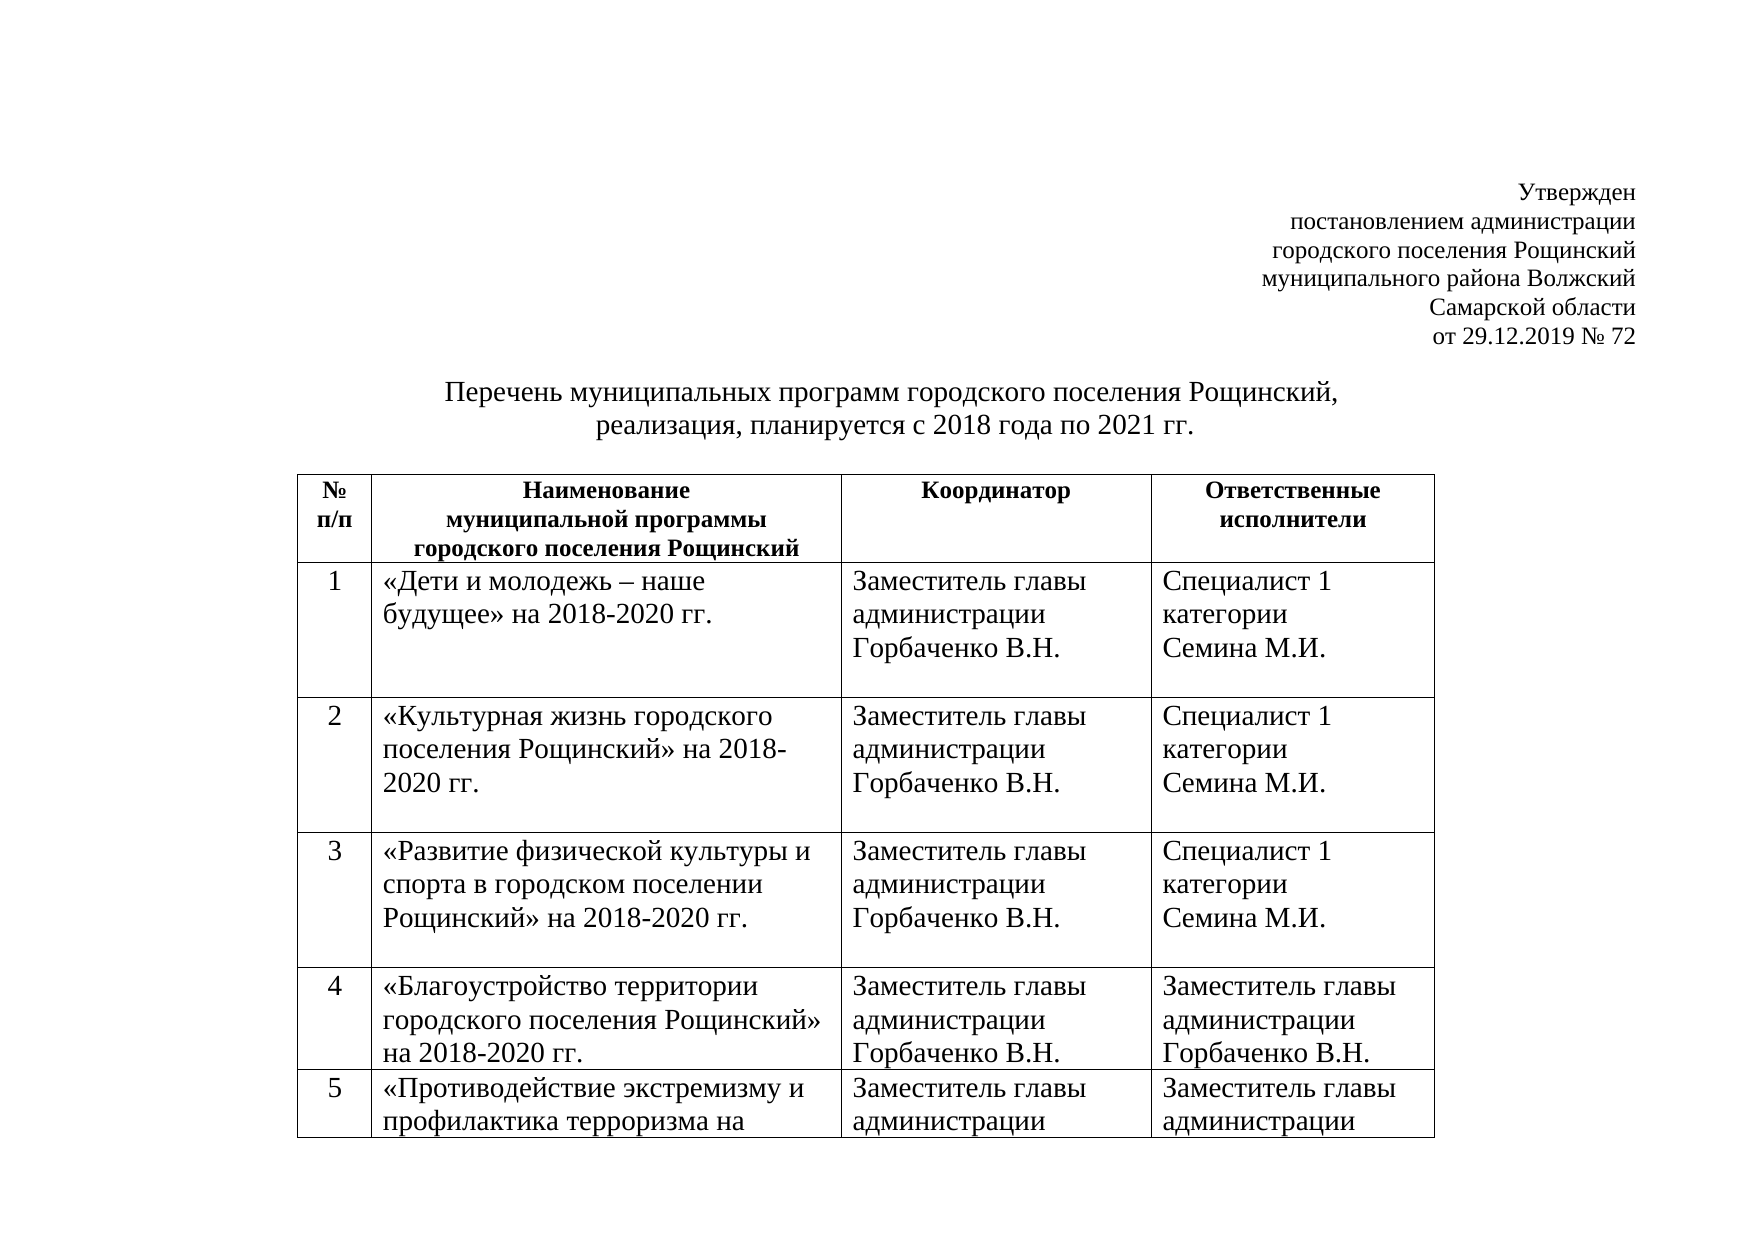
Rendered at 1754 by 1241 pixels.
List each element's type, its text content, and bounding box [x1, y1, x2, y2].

text Перечень муниципальных программ городского поселения Рощинский, [147, 374, 1636, 407]
table_cell Заместитель главы администрации Горбаченко В.Н. [1152, 968, 1434, 1069]
table_cell Заместитель главы администрации Горбаченко В.Н. [842, 563, 1151, 697]
table_cell «Развитие физической культуры и спорта в городском поселении Рощинский» на 2018-2020 гг. [372, 833, 841, 967]
table_cell Заместитель главы администрации Горбаченко В.Н. [842, 968, 1151, 1069]
text городского поселения Рощинский [147, 235, 1636, 263]
table_cell Заместитель главы администрации Горбаченко В.Н. [842, 698, 1151, 832]
table_cell 5 [298, 1070, 371, 1137]
table_cell 1 [298, 563, 371, 697]
table_cell 2 [298, 698, 371, 832]
text постановлением администрации [147, 206, 1636, 235]
text Самарской области [147, 292, 1636, 321]
table_cell Специалист 1 категории Семина М.И. [1152, 563, 1434, 697]
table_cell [1152, 1070, 1434, 1137]
table_cell Специалист 1 категории Семина М.И. [1152, 833, 1434, 967]
table_cell Заместитель главы администрации Горбаченко В.Н. [842, 833, 1151, 967]
text от 29.12.2019 № 72 [147, 321, 1636, 350]
text реализация, планируется с 2018 года по 2021 гг. [147, 407, 1636, 441]
table_header Ответственные исполнители [1152, 475, 1434, 562]
table_cell 3 [298, 833, 371, 967]
text Утвержден [147, 177, 1636, 206]
table_header № п/п [298, 475, 371, 562]
table_cell «Благоустройство территории городского поселения Рощинский» на 2018-2020 гг. [372, 968, 841, 1069]
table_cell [842, 1070, 1151, 1137]
table_cell 4 [298, 968, 371, 1069]
table_cell «Культурная жизнь городского поселения Рощинский» на 2018-2020 гг. [372, 698, 841, 832]
table_header Координатор [842, 475, 1151, 562]
table_cell Специалист 1 категории Семина М.И. [1152, 698, 1434, 832]
table_cell «Дети и молодежь – наше будущее» на 2018-2020 гг. [372, 563, 841, 697]
text муниципального района Волжский [147, 263, 1636, 292]
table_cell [372, 1070, 841, 1137]
table_header Наименование муниципальной программы городского поселения Рощинский [372, 475, 841, 562]
